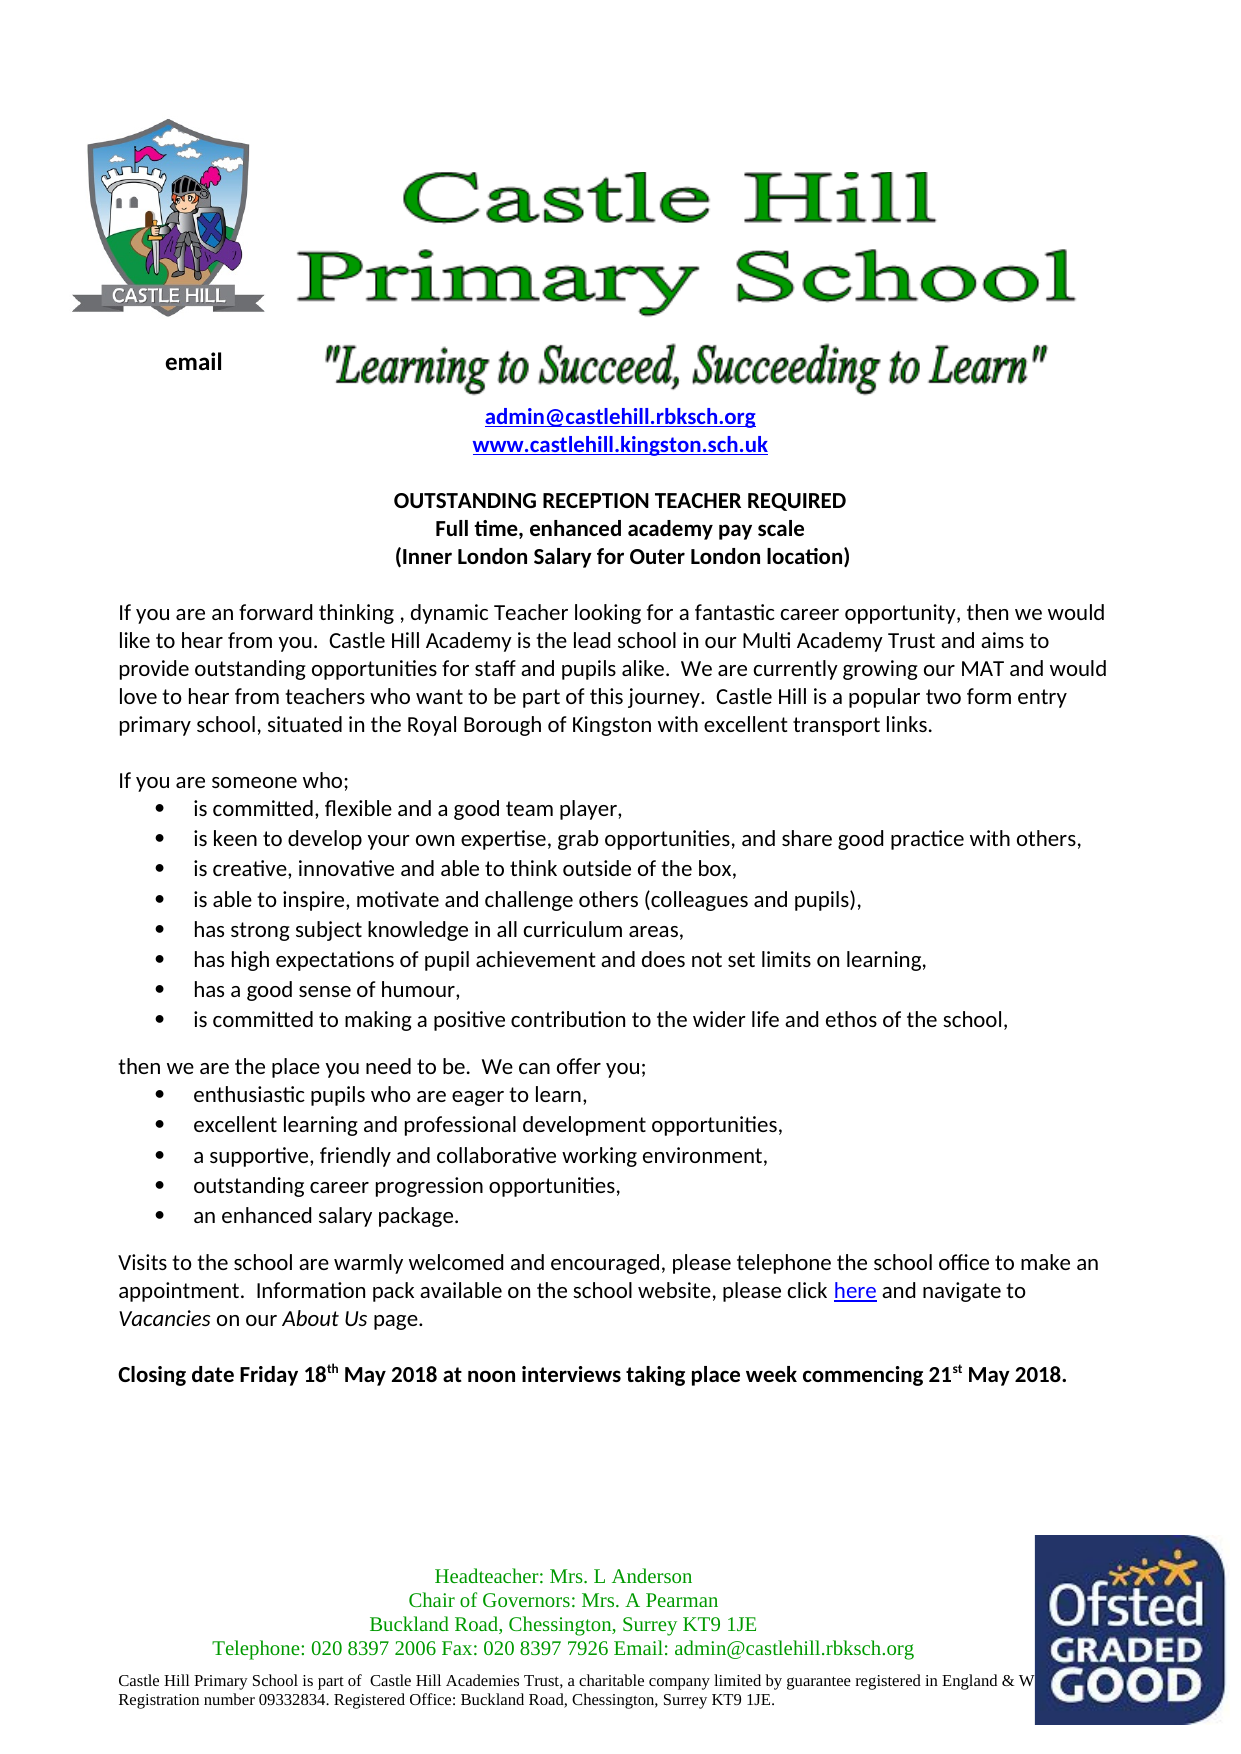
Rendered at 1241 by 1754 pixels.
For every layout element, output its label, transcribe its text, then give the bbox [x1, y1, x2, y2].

list has high expectations of pupil achievement and does not set limits on learning, [156, 945, 1122, 973]
list has a good sense of humour, [156, 975, 1122, 1003]
list an enhanced salary package. [156, 1201, 1122, 1229]
text If you are an forward thinking , dynamic Teacher looking for a fantastic career opportunity, then we would like to hear from you. Castle Hill Academy is the lead school in our Multi Academy Trust and aims to provide outstanding opportunities for staff and pupils alike. We are currently growing our MAT and would love to hear from teachers who want to be part of this journey. Castle Hill is a popular two form entry primary school, situated in the Royal Borough of Kingston with excellent transport links. [118, 598, 1122, 738]
list has strong subject knowledge in all curriculum areas, [156, 915, 1122, 943]
picture [1034, 1535, 1230, 1725]
text www.castlehill.kingston.sch.uk [118, 430, 1122, 458]
text email admin@castlehill.rbksch.org [118, 231, 1122, 430]
text (Inner London Salary for Outer London location) [118, 542, 1122, 570]
list a supportive, friendly and collaborative working environment, [156, 1141, 1122, 1169]
text If you are someone who; [118, 766, 1122, 794]
list is able to inspire, motivate and challenge others (colleagues and pupils), [156, 885, 1122, 913]
picture [288, 172, 1092, 402]
list excellent learning and professional development opportunities, [156, 1111, 1122, 1139]
text Full time, enhanced academy pay scale [118, 514, 1122, 542]
list is committed, flexible and a good team player, [156, 794, 1122, 822]
list enthusiastic pupils who are eager to learn, [156, 1080, 1122, 1108]
text Visits to the school are warmly welcomed and encouraged, please telephone the school office to make an appointment. Information pack available on the school website, please click here and navigate to Vacancies on our About Us page. [118, 1248, 1122, 1332]
text Closing date Friday 18th May 2018 at noon interviews taking place week commencing 21st May 2018. [118, 1360, 1122, 1388]
list outstanding career progression opportunities, [156, 1171, 1122, 1199]
picture [41, 88, 268, 347]
list is committed to making a positive contribution to the wider life and ethos of the school, [156, 1006, 1122, 1033]
text OUTSTANDING RECEPTION TEACHER REQUIRED [118, 486, 1122, 514]
list is creative, innovative and able to think outside of the box, [156, 854, 1122, 882]
list is keen to develop your own expertise, grab opportunities, and share good practice with others, [156, 824, 1122, 852]
text then we are the place you need to be. We can offer you; [118, 1052, 1122, 1080]
